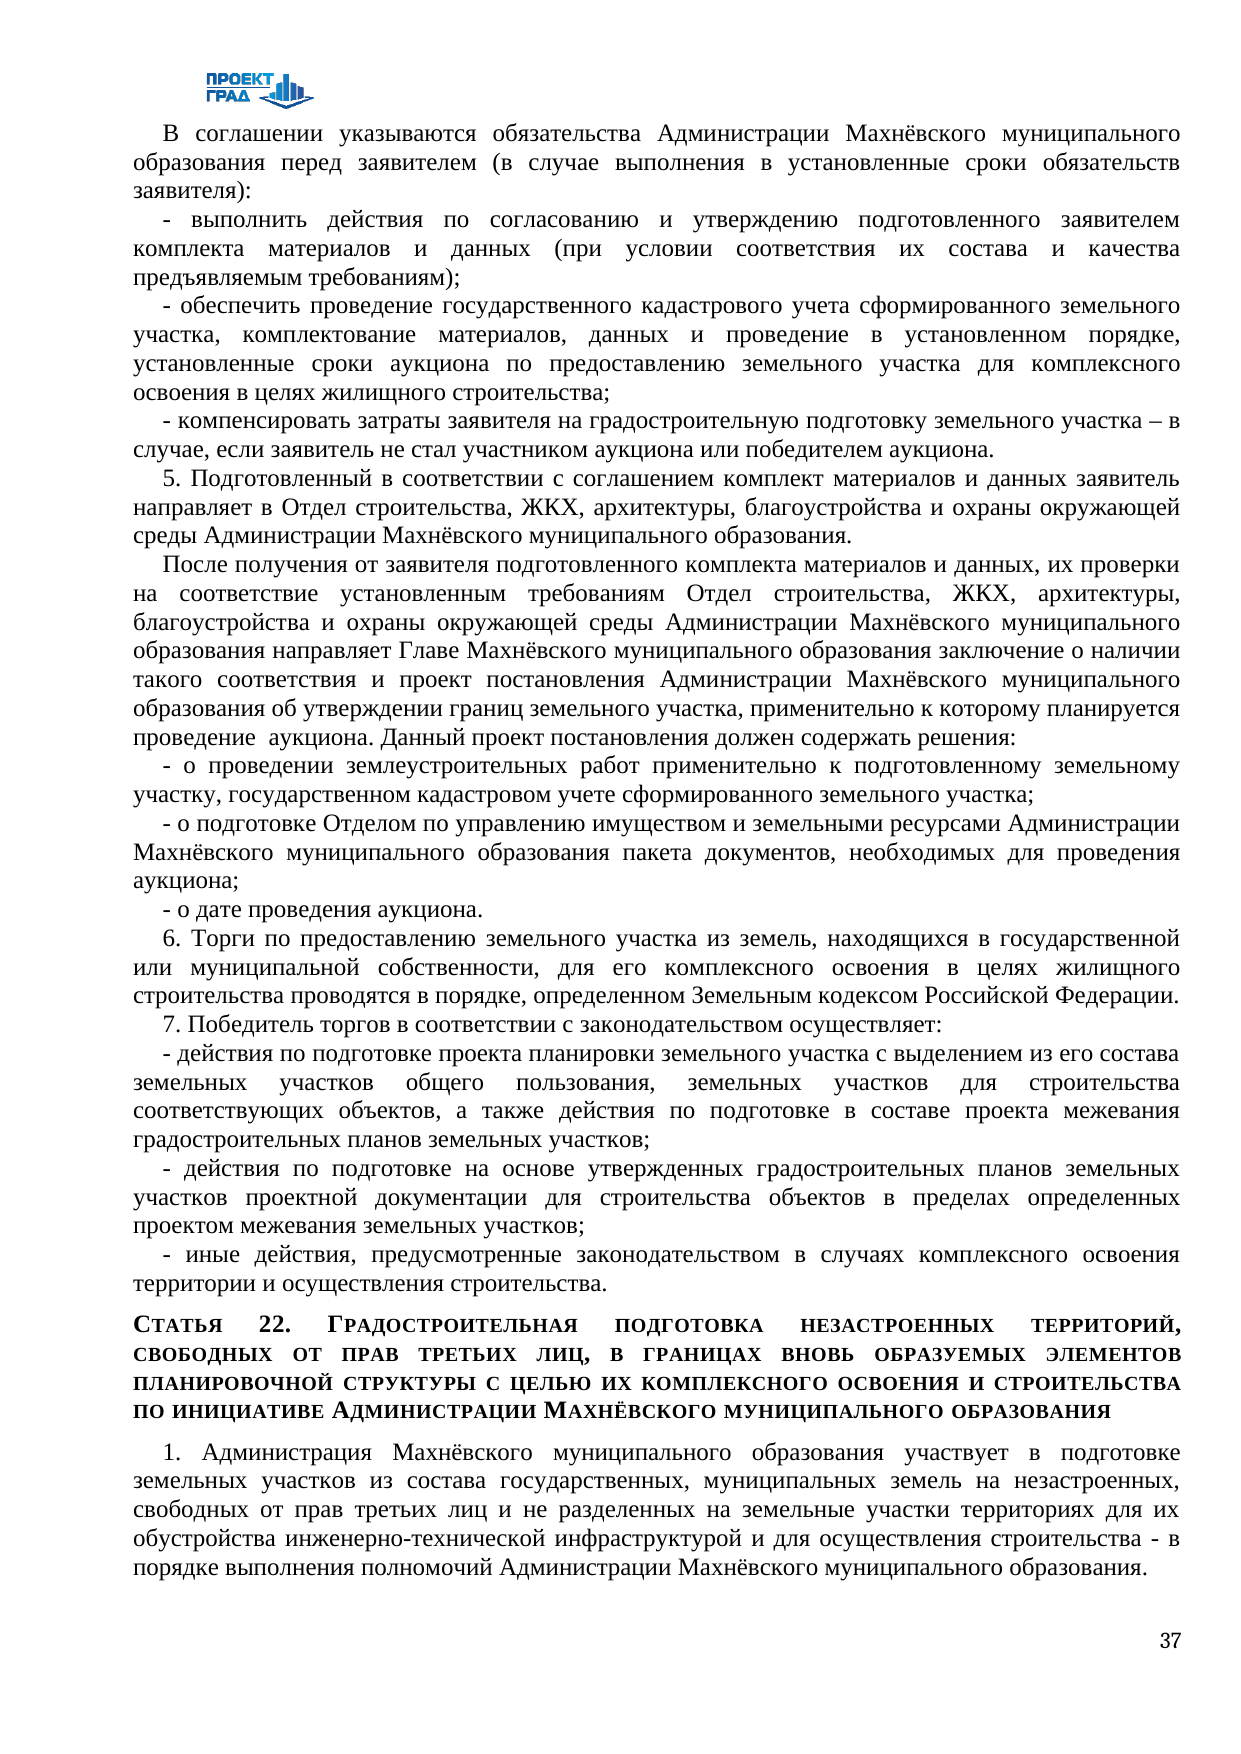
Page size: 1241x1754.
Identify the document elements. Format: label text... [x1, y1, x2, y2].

text - о дате проведения аукциона. [133, 894, 1181, 923]
text - о проведении землеустроительных работ применительно к подготовленному земельному участку, государственном кадастровом учете сформированного земельного участка; [133, 751, 1181, 808]
text - иные действия, предусмотренные законодательством в случаях комплексного освоения территории и осуществления строительства. [133, 1239, 1181, 1297]
text 1. Администрация Махнёвского муниципального образования участвует в подготовке земельных участков из состава государственных, муниципальных земель на незастроенных, свободных от прав третьих лиц и не разделенных на земельные участки территориях для их обустройства инженерно-технической инфраструктурой и для осуществления строительства - в порядке выполнения полномочий Администрации Махнёвского муниципального образования. [133, 1437, 1181, 1581]
text - действия по подготовке на основе утвержденных градостроительных планов земельных участков проектной документации для строительства объектов в пределах определенных проектом межевания земельных участков; [133, 1153, 1181, 1239]
text - о подготовке Отделом по управлению имуществом и земельными ресурсами Администрации Махнёвского муниципального образования пакета документов, необходимых для проведения аукциона; [133, 808, 1181, 894]
text 6. Торги по предоставлению земельного участка из земель, находящихся в государственной или муниципальной собственности, для его комплексного освоения в целях жилищного строительства проводятся в порядке, определенном Земельным кодексом Российской Федерации. [133, 923, 1181, 1009]
picture [206, 73, 315, 109]
text После получения от заявителя подготовленного комплекта материалов и данных, их проверки на соответствие установленным требованиям Отдел строительства, ЖКХ, архитектуры, благоустройства и охраны окружающей среды Администрации Махнёвского муниципального образования направляет Главе Махнёвского муниципального образования заключение о наличии такого соответствия и проект постановления Администрации Махнёвского муниципального образования об утверждении границ земельного участка, применительно к которому планируется проведение аукциона. Данный проект постановления должен содержать решения: [133, 549, 1181, 751]
text - компенсировать затраты заявителя на градостроительную подготовку земельного участка – в случае, если заявитель не стал участником аукциона или победителем аукциона. [133, 406, 1181, 463]
subtitle Статья 22. Градостроительная подготовка незастроенных территорий, свободных от прав третьих лиц, в границах вновь образуемых элементов планировочной структуры с целью их комплексного освоения и строительства по инициативе Администрации Махнёвского муниципального образования [133, 1309, 1181, 1424]
text - обеспечить проведение государственного кадастрового учета сформированного земельного участка, комплектование материалов, данных и проведение в установленном порядке, установленные сроки аукциона по предоставлению земельного участка для комплексного освоения в целях жилищного строительства; [133, 291, 1181, 406]
text - выполнить действия по согласованию и утверждению подготовленного заявителем комплекта материалов и данных (при условии соответствия их состава и качества предъявляемым требованиям); [133, 204, 1181, 291]
text - действия по подготовке проекта планировки земельного участка с выделением из его состава земельных участков общего пользования, земельных участков для строительства соответствующих объектов, а также действия по подготовке в составе проекта межевания градостроительных планов земельных участков; [133, 1038, 1181, 1153]
text 5. Подготовленный в соответствии с соглашением комплект материалов и данных заявитель направляет в Отдел строительства, ЖКХ, архитектуры, благоустройства и охраны окружающей среды Администрации Махнёвского муниципального образования. [133, 463, 1181, 549]
text В соглашении указываются обязательства Администрации Махнёвского муниципального образования перед заявителем (в случае выполнения в установленные сроки обязательств заявителя): [133, 118, 1181, 204]
text 7. Победитель торгов в соответствии с законодательством осуществляет: [133, 1009, 1181, 1038]
